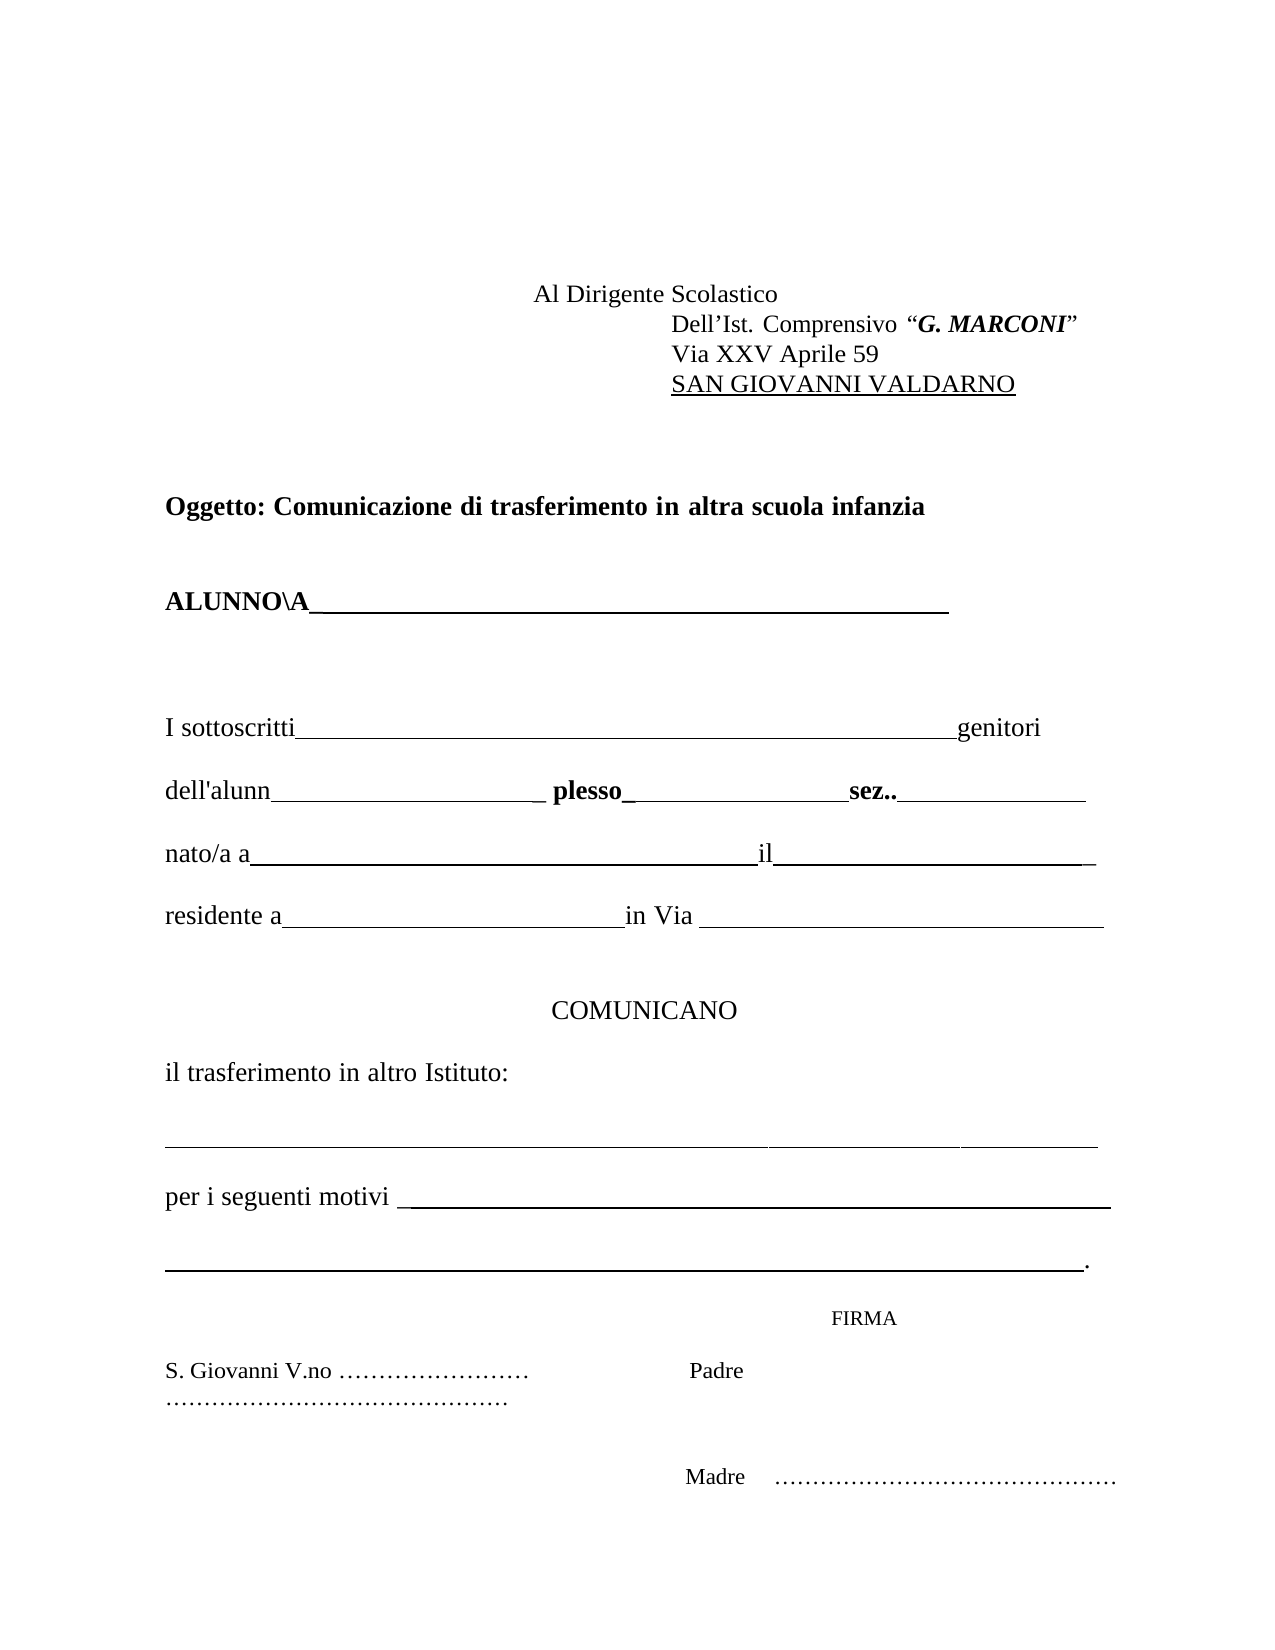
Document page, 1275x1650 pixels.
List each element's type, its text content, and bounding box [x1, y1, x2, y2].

text FIRMA [146, 1306, 1123, 1329]
text Madre ……………………………………… [165, 1463, 1123, 1489]
subtitle il trasferimento in altro Istituto: [165, 1057, 1123, 1088]
title Oggetto: Comunicazione di trasferimento in altra scuola infanzia [165, 490, 1123, 522]
text COMUNICANO [169, 994, 1120, 1025]
title ALUNNO\A_ [165, 585, 1123, 616]
text S. Giovanni V.no …………………… Padre ……………………………………… [165, 1357, 1123, 1410]
text per i seguenti motivi _ [165, 1180, 1123, 1211]
text I sottoscritti genitori dell'alunn _ plesso_ sez.. [165, 711, 1094, 805]
text Al Dirigente Scolastico [146, 279, 1123, 308]
text Dell’Ist. Comprensivo “G. MARCONI” [671, 309, 1120, 337]
subtitle . [165, 1243, 1123, 1274]
subtitle nato/a a il _ residente a in Via [165, 837, 1104, 931]
text SAN GIOVANNI VALDARNO [671, 369, 1040, 398]
text Via XXV Aprile 59 [671, 339, 1040, 368]
